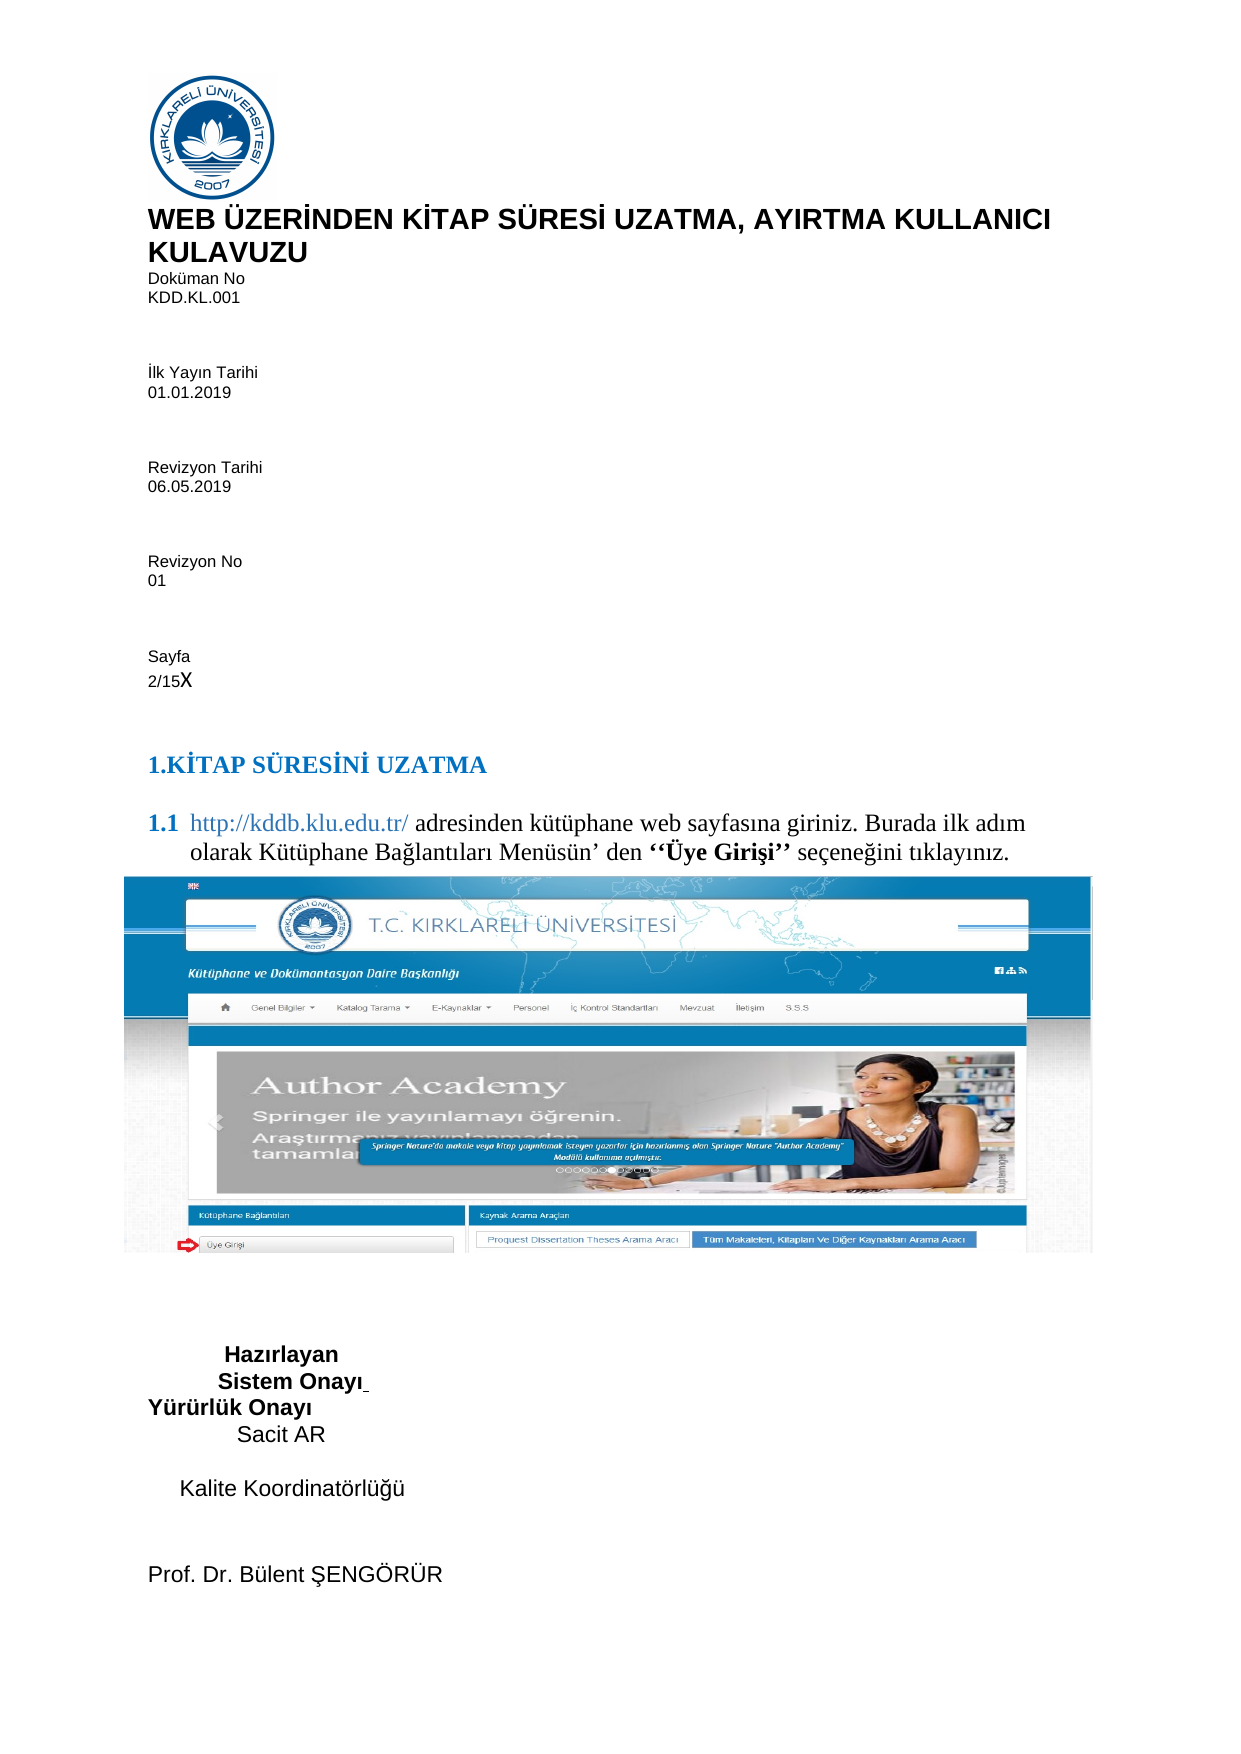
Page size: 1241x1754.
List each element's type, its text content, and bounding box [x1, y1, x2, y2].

picture [330, 971, 339, 977]
picture [209, 970, 250, 979]
picture [401, 969, 460, 979]
list http://kddb.klu.edu.tr/ adresinden kütüphane web sayfasına giriniz. Burada ilk adım olarak Kütüphane Bağlantıları Menüsün’ den ‘‘Üye Girişi’’ seçeneğini tıklayınız. [148, 808, 1093, 865]
picture [188, 883, 199, 889]
picture [313, 971, 327, 977]
picture [281, 970, 312, 977]
picture [255, 971, 267, 977]
picture [372, 970, 396, 977]
picture [193, 970, 206, 977]
picture [124, 876, 1093, 1253]
picture [147, 73, 278, 202]
picture [271, 969, 280, 977]
text 1.KİTAP SÜRESİNİ UZATMA [148, 750, 1093, 779]
picture [339, 971, 363, 979]
